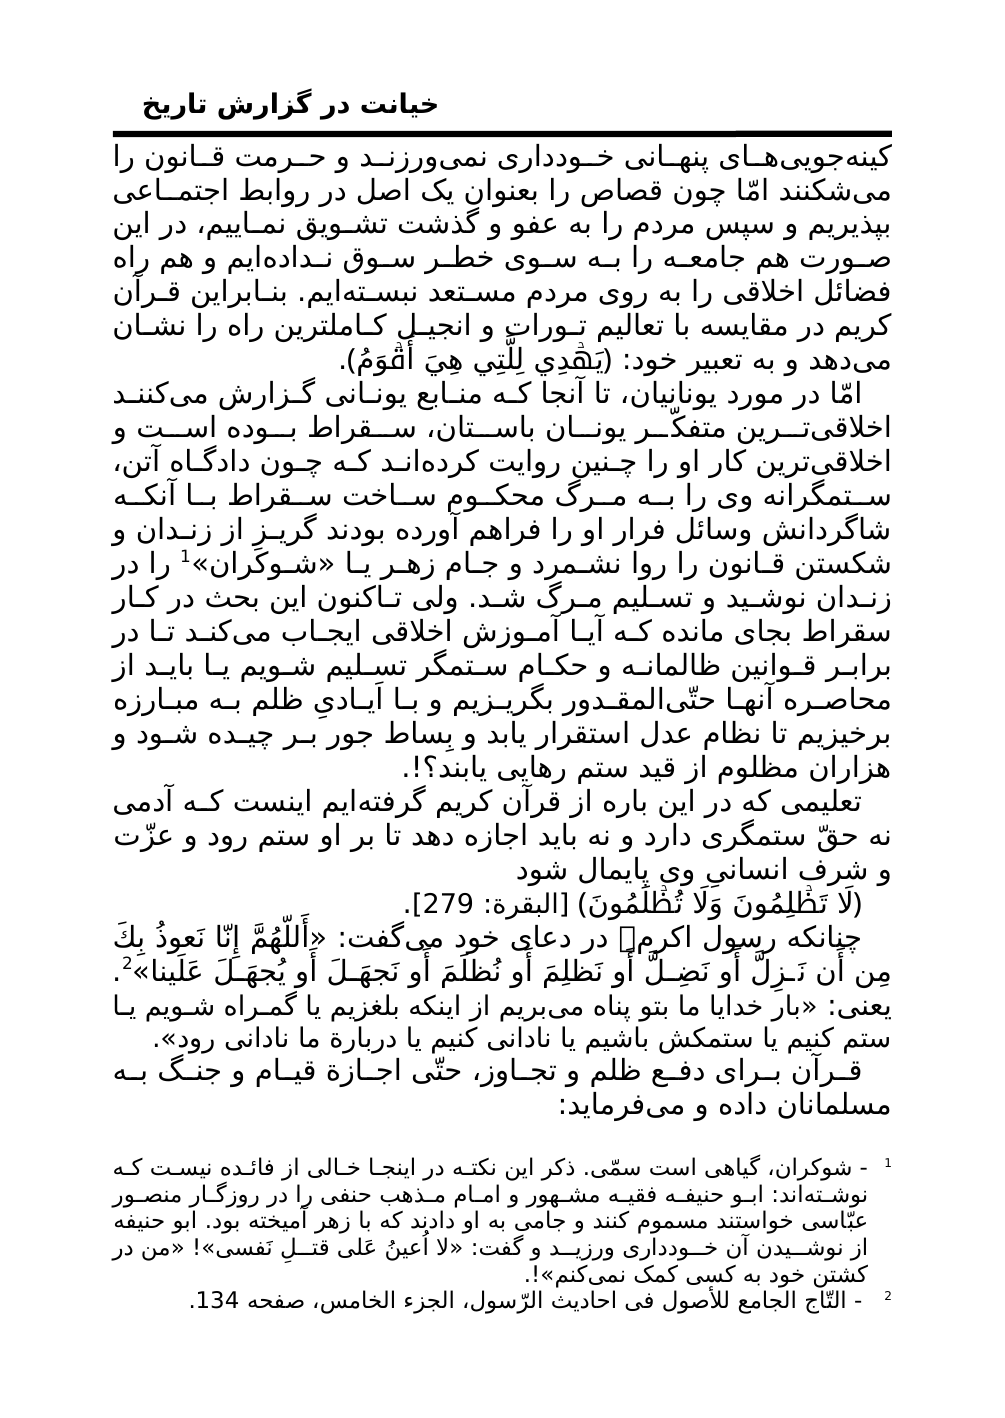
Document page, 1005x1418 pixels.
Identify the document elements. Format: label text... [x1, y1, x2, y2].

text تعلیمی که در این باره از قرآن کریم گرفته‌ایم اینست که آدمی نه حقّ ستمگری دارد و نه باید اجازه دهد تا بر او ستم رود و عزّت و شرف انسانیِ وی پایمال شود [112, 784, 892, 886]
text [112, 139, 892, 377]
text ﴿لَا تَظۡلِمُونَ وَلَا تُظۡلَمُونَ﴾ [البقرة: 279]. [112, 886, 892, 920]
text امّا در مورد یونانیان، تا آنجا که منابع یونانی گزارش می‌کنند اخلاقی‌ترین متفکّر یونان باستان، سقراط بوده است و اخلاقی‌ترین کار او را چنین روایت کرده‌اند که چون دادگاه آتن، ستمگرانه وی را به مرگ محکوم ساخت سقراط با آنکه شاگردانش وسائل فرار او را فراهم آورده بودند گریز از زندان و شکستن قانون را روا نشمرد و جام زهر یا «شوکَران» را در زندان نوشید و تسلیم مرگ شد. ولی تاکنون این بحث در کار سقراط بجای مانده که آیا آموزش اخلاقی ایجاب می‌کند تا در برابر قوانین ظالمانه و حکام ستمگر تسلیم شویم یا باید از محاصره آنها حتّی‌المقدور بگریزیم و با اَیادیِ ظلم به مبارزه برخیزیم تا نظام عدل استقرار یابد و بِساط جور بر چیده شود و هزاران مظلوم از قید ستم رهایی یابند؟!. [112, 377, 892, 784]
text چنانکه رسول اکرم در دعای خود می‌گفت: «أَللّهُمَّ إِنّا نَعوذُ بِكَ مِن أَن نَزِلَّ أَو نَضِلَّ أَو نَظلِمَ أَو نُظلَمَ أَو نَجهَلَ أَو یُجهَلَ عَلَینا». یعنی: «بار خدایا ما بتو پناه می‌بریم از اینکه بلغزیم یا گمراه شویم یا ستم کنیم یا ستمکش باشیم یا نادانی کنیم یا دربارة ما نادانی رود». [112, 920, 892, 1053]
text قرآن برای دفع ظلم و تجاوز، حتّی اجازة قیام و جنگ به مسلمانان داده و می‌فرماید: [112, 1053, 892, 1121]
